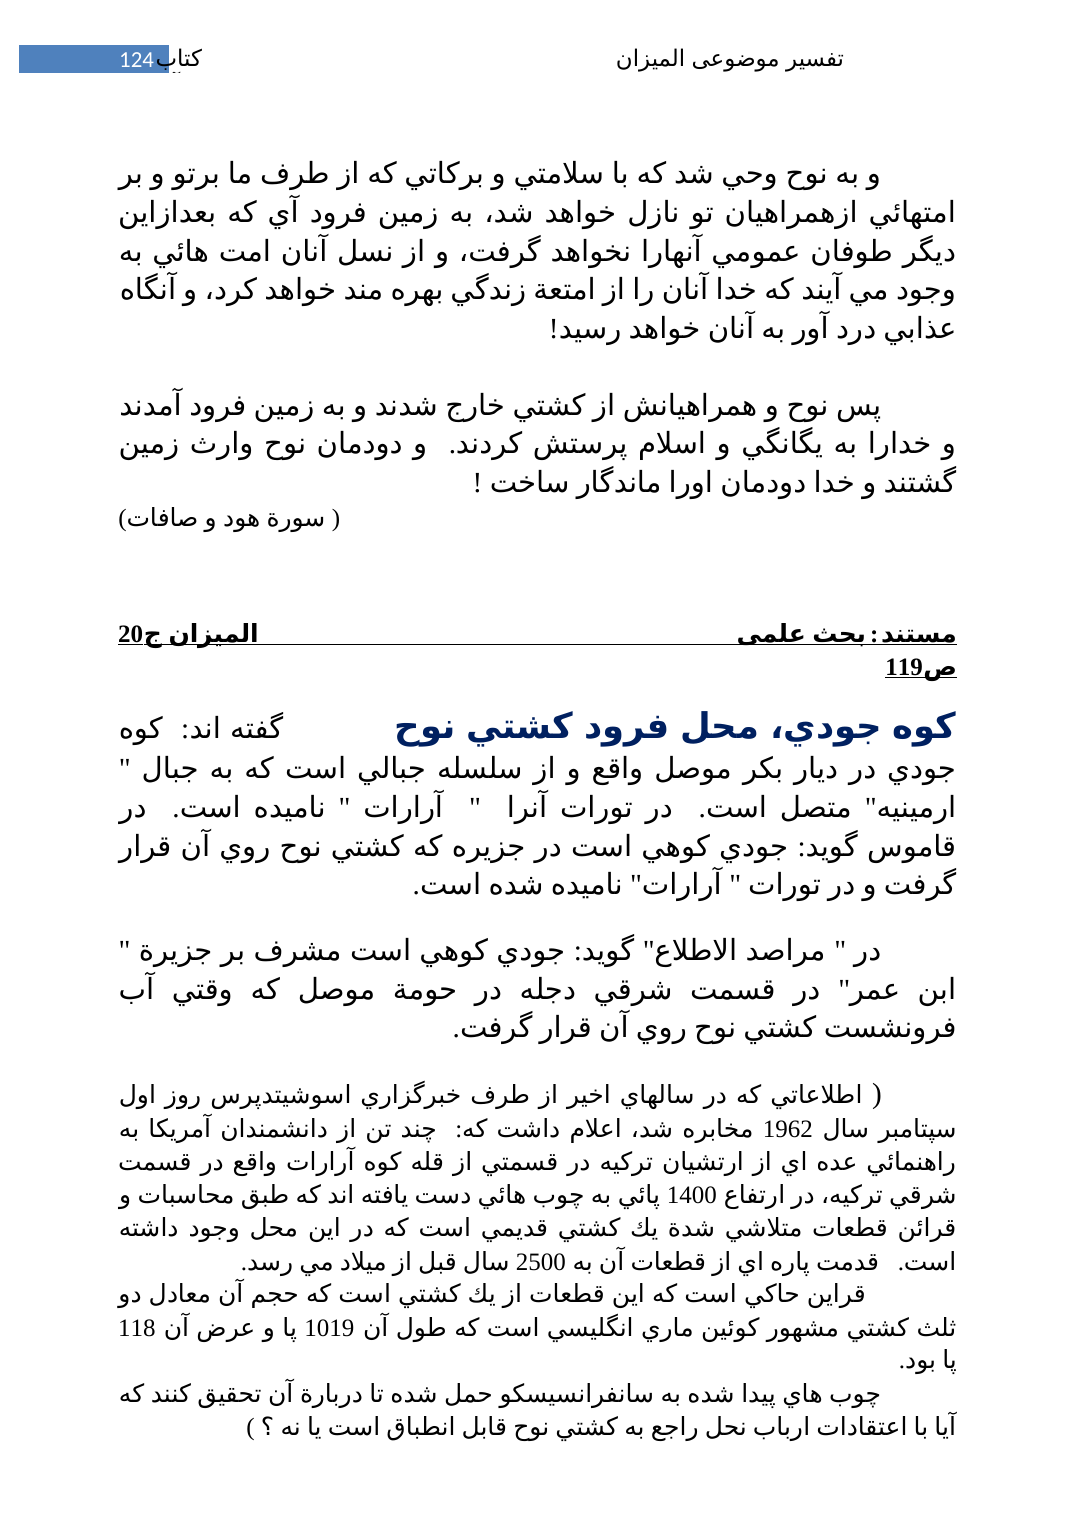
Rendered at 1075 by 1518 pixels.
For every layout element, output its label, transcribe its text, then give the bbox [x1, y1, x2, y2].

text چوب هاي پيدا شده به سانفرانسيسكو حمل شده تا دربارة آن تحقيق كنند كه آيا با اعتقادات ارباب نحل راجع به كشتي نوح قابل انطباق است يا نه ؟ ) [118, 1379, 957, 1440]
text مستند: بحث علمی الميزان ج20 ص119 [118, 645, 957, 681]
text كوه جودي، محل فرود كشتي نوح گفته اند: كوه جودي در ديار بكر موصل واقع و از سلسله جبالي است كه به جبال " ارمينيه" متصل است. در تورات آنرا " آرارات " ناميده است. در قاموس گويد: جودي كوهي است در جزيره كه كشتي نوح روي آن قرار گرفت و در تورات " آرارات" ناميده شده است. [118, 706, 957, 901]
text ( سورة هود و صافات) [118, 503, 957, 532]
text مستند: بحث علمی الميزان ج20 ص119 [118, 619, 957, 644]
text در " مراصد الاطلاع" گويد: جودي كوهي است مشرف بر جزيرة " ابن عمر" در قسمت شرقي دجله در حومة موصل كه وقتي آب فرونشست كشتي نوح روي آن قرار گرفت. [118, 933, 957, 1044]
text پس نوح و همراهيانش از كشتي خارج شدند و به زمين فرود آمدند و خدارا به يگانگي و اسلام پرستش كردند. و دودمان نوح وارث زمين گشتند و خدا دودمان اورا ماندگار ساخت ! [118, 388, 957, 498]
text و به نوح وحي شد كه با سلامتي و بركاتي كه از طرف ما برتو و بر امتهائي ازهمراهيان تو نازل خواهد شد، به زمين فرود آي كه بعدازاين ديگر طوفان عمومي آنهارا نخواهد گرفت، و از نسل آنان امت هائي به وجود مي آيند كه خدا آنان را از امتعة زندگي بهره مند خواهد كرد، و آنگاه عذابي درد آور به آنان خواهد رسيد! [118, 157, 957, 344]
text قراين حاكي است كه اين قطعات از يك كشتي است كه حجم آن معادل دو ثلث كشتي مشهور كوئين ماري انگليسي است كه طول آن 1019 پا و عرض آن 118 پا بود. [118, 1279, 957, 1374]
text ( اطلاعاتي كه در سالهاي اخير از طرف خبرگزاري اسوشيتدپرس روز اول سپتامبر سال 1962 مخابره شد، اعلام داشت كه: چند تن از دانشمندان آمريكا به راهنمائي عده اي از ارتشيان تركيه در قسمتي از قله كوه آرارات واقع در قسمت شرقي تركيه، در ارتفاع 1400 پائي به چوب هائي دست يافته اند كه طبق محاسبات و قرائن قطعات متلاشي شدة يك كشتي قديمي است كه در اين محل وجود داشته است. قدمت پاره اي از قطعات آن به 2500 سال قبل از ميلاد مي رسد. [118, 1077, 957, 1275]
